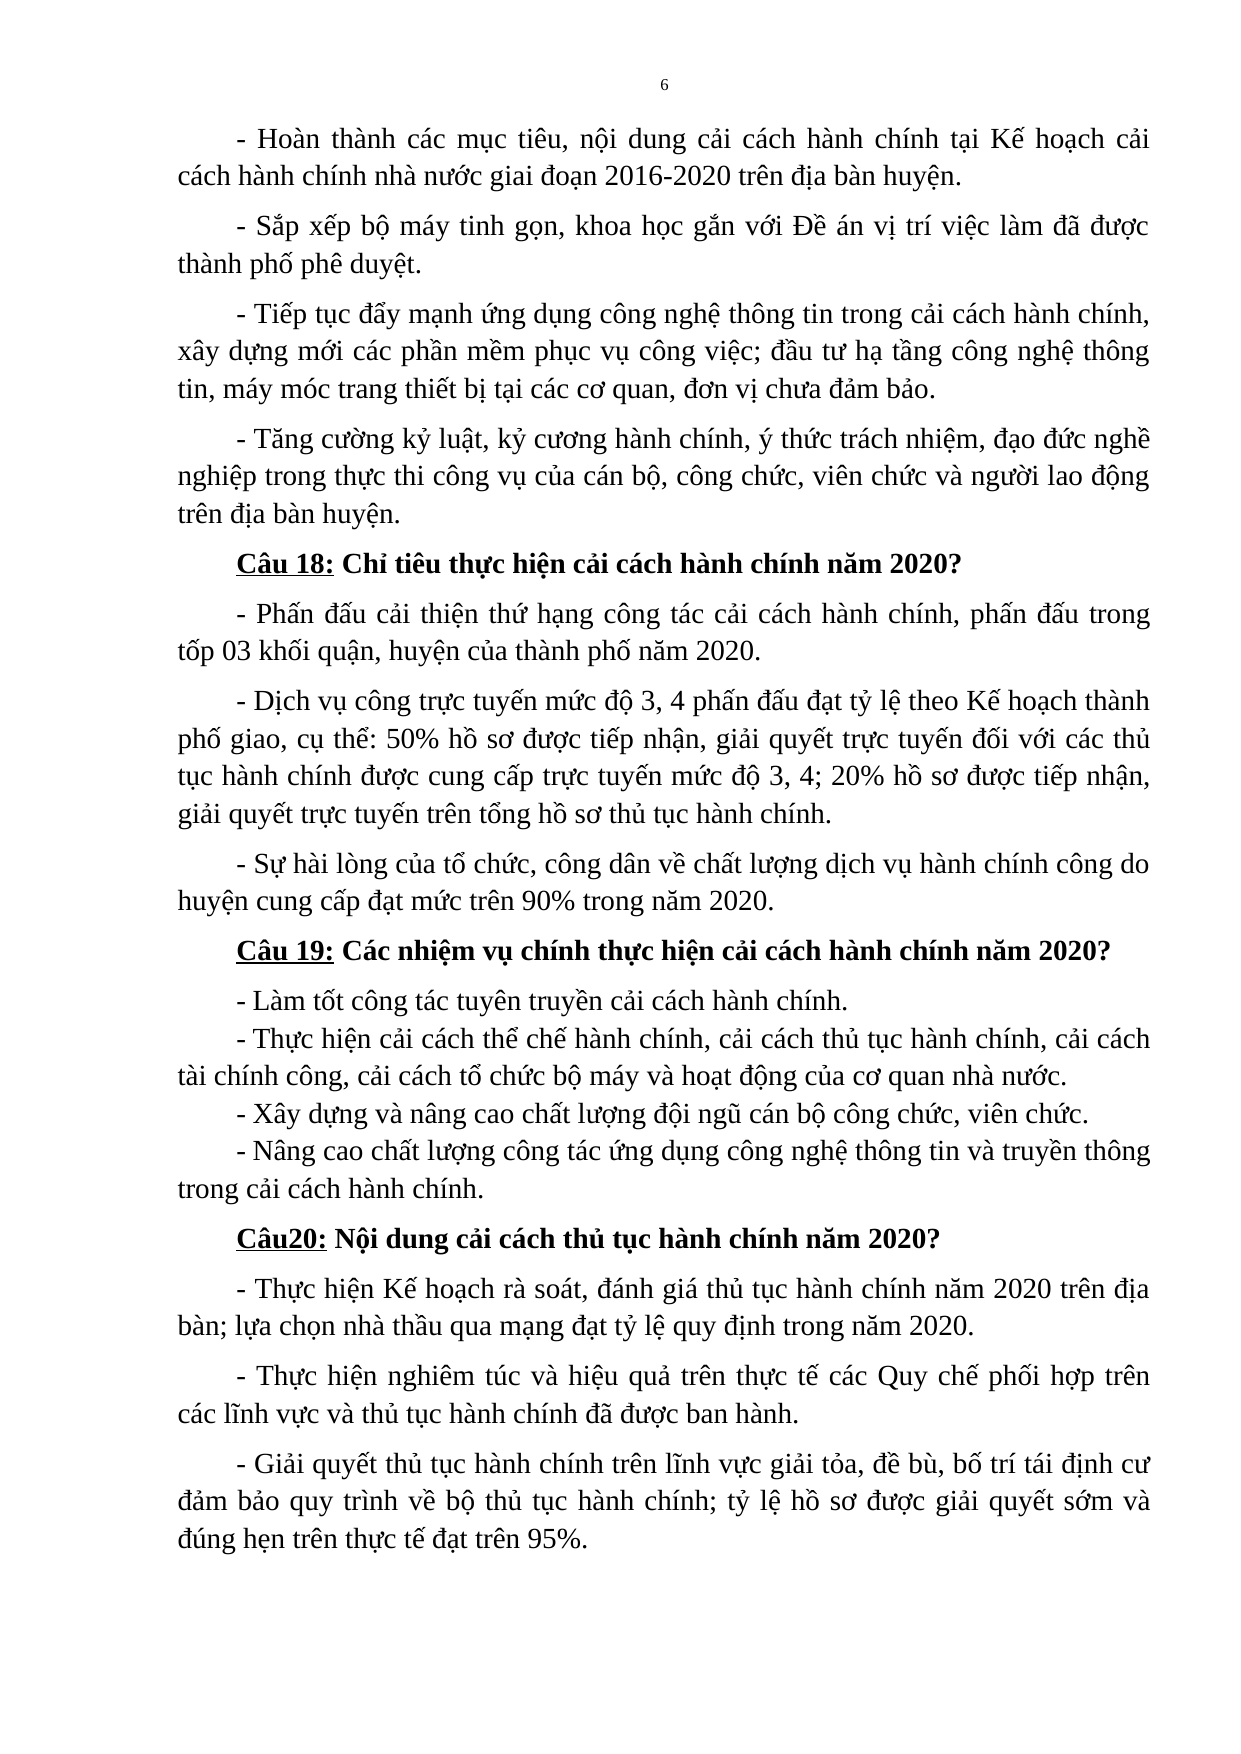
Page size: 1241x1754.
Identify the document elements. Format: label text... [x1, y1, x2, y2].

text - Thực hiện Kế hoạch rà soát, đánh giá thủ tục hành chính năm 2020 trên địa bàn; lựa chọn nhà thầu qua mạng đạt tỷ lệ quy định trong năm 2020. [177, 1268, 1152, 1343]
list Thực hiện cải cách thể chế hành chính, cải cách thủ tục hành chính, cải cách tài chính công, cải cách tổ chức bộ máy và hoạt động của cơ quan nhà nước. [177, 1018, 1152, 1093]
text - Phấn đấu cải thiện thứ hạng công tác cải cách hành chính, phấn đấu trong tốp 03 khối quận, huyện của thành phố năm 2020. [177, 593, 1152, 668]
text - Hoàn thành các mục tiêu, nội dung cải cách hành chính tại Kế hoạch cải cách hành chính nhà nước giai đoạn 2016-2020 trên địa bàn huyện. [177, 118, 1152, 193]
text - Giải quyết thủ tục hành chính trên lĩnh vực giải tỏa, đề bù, bố trí tái định cư đảm bảo quy trình về bộ thủ tục hành chính; tỷ lệ hồ sơ được giải quyết sớm và đúng hẹn trên thực tế đạt trên 95%. [177, 1443, 1152, 1556]
text - Sắp xếp bộ máy tinh gọn, khoa học gắn với Đề án vị trí việc làm đã được thành phố phê duyệt. [177, 206, 1152, 281]
list Nâng cao chất lượng công tác ứng dụng công nghệ thông tin và truyền thông trong cải cách hành chính. [177, 1131, 1152, 1206]
text Câu 18: Chỉ tiêu thực hiện cải cách hành chính năm 2020? [177, 543, 1152, 581]
text - Tăng cường kỷ luật, kỷ cương hành chính, ý thức trách nhiệm, đạo đức nghề nghiệp trong thực thi công vụ của cán bộ, công chức, viên chức và người lao động trên địa bàn huyện. [177, 418, 1152, 531]
text Câu20: Nội dung cải cách thủ tục hành chính năm 2020? [177, 1218, 1152, 1256]
text - Tiếp tục đẩy mạnh ứng dụng công nghệ thông tin trong cải cách hành chính, xây dựng mới các phần mềm phục vụ công việc; đầu tư hạ tầng công nghệ thông tin, máy móc trang thiết bị tại các cơ quan, đơn vị chưa đảm bảo. [177, 293, 1152, 406]
list Làm tốt công tác tuyên truyền cải cách hành chính. [177, 981, 1152, 1018]
text - Thực hiện nghiêm túc và hiệu quả trên thực tế các Quy chế phối hợp trên các lĩnh vực và thủ tục hành chính đã được ban hành. [177, 1356, 1152, 1431]
text - Sự hài lòng của tổ chức, công dân về chất lượng dịch vụ hành chính công do huyện cung cấp đạt mức trên 90% trong năm 2020. [177, 843, 1152, 918]
list Xây dựng và nâng cao chất lượng đội ngũ cán bộ công chức, viên chức. [177, 1093, 1152, 1131]
text Câu 19: Các nhiệm vụ chính thực hiện cải cách hành chính năm 2020? [177, 931, 1152, 968]
text - Dịch vụ công trực tuyến mức độ 3, 4 phấn đấu đạt tỷ lệ theo Kế hoạch thành phố giao, cụ thể: 50% hồ sơ được tiếp nhận, giải quyết trực tuyến đối với các thủ tục hành chính được cung cấp trực tuyến mức độ 3, 4; 20% hồ sơ được tiếp nhận, giải quyết trực tuyến trên tổng hồ sơ thủ tục hành chính. [177, 681, 1152, 831]
